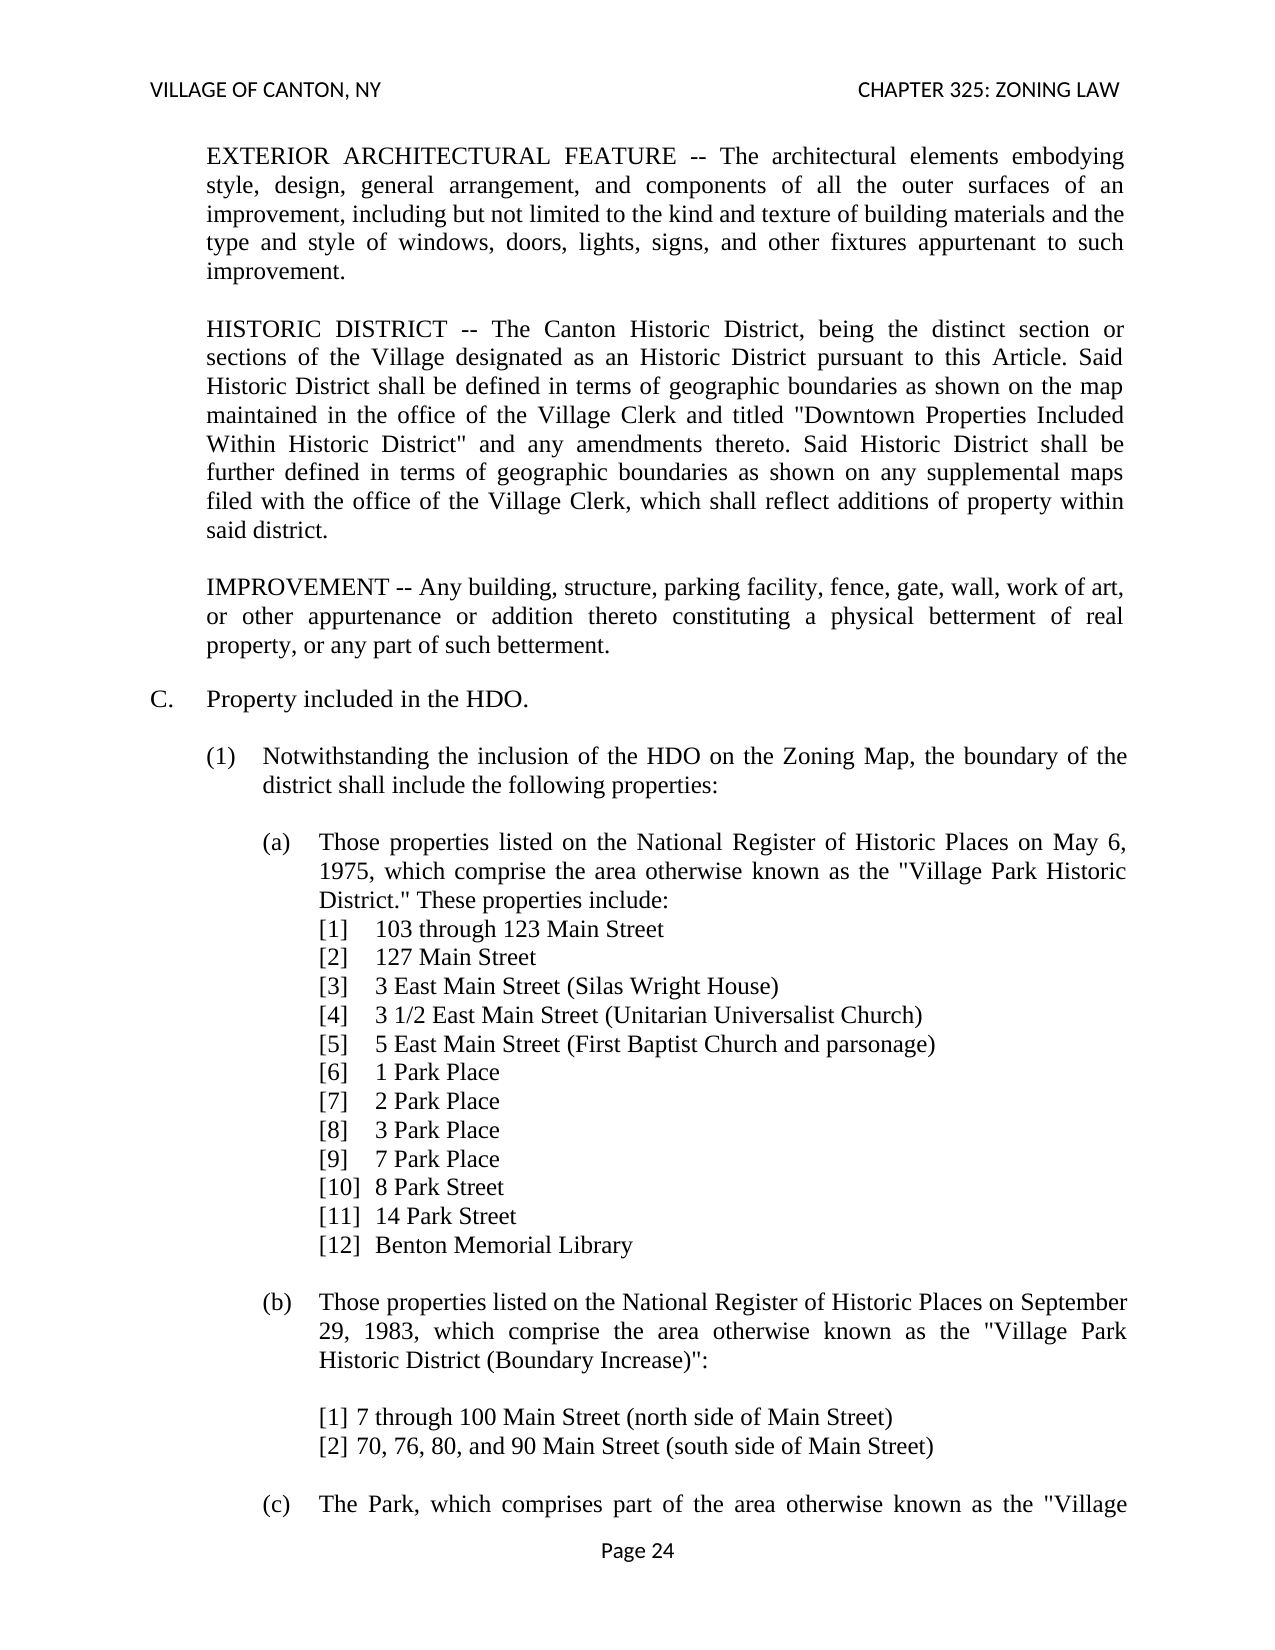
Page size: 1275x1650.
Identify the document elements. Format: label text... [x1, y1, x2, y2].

text [1] 7 through 100 Main Street (north side of Main Street) [319, 1402, 1128, 1431]
text [9] 7 Park Place [319, 1144, 1128, 1172]
text [7] 2 Park Place [319, 1086, 1128, 1115]
text [2] 127 Main Street [319, 942, 1128, 971]
text [6] 1 Park Place [319, 1057, 1128, 1086]
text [262, 1489, 1128, 1517]
text EXTERIOR ARCHITECTURAL FEATURE -- The architectural elements embodying style, design, general arrangement, and components of all the outer surfaces of an improvement, including but not limited to the kind and texture of building materials and the type and style of windows, doors, lights, signs, and other fixtures appurtenant to such improvement. [206, 141, 1125, 285]
text HISTORIC DISTRICT -- The Canton Historic District, being the distinct section or sections of the Village designated as an Historic District pursuant to this Article. Said Historic District shall be defined in terms of geographic boundaries as shown on the map maintained in the office of the Village Clerk and titled "Downtown Properties Included Within Historic District" and any amendments thereto. Said Historic District shall be further defined in terms of geographic boundaries as shown on any supplemental maps filed with the office of the Village Clerk, which shall reflect additions of property within said district. [206, 314, 1125, 544]
text [1] 103 through 123 Main Street [319, 914, 1128, 942]
text (a) Those properties listed on the National Register of Historic Places on May 6, 1975, which comprise the area otherwise known as the "Village Park Historic District." These properties include: [262, 827, 1128, 914]
text [3] 3 East Main Street (Silas Wright House) [319, 971, 1128, 1000]
text [12] Benton Memorial Library [319, 1230, 1128, 1259]
text [2] 70, 76, 80, and 90 Main Street (south side of Main Street) [319, 1431, 1128, 1460]
text (1) Notwithstanding the inclusion of the HDO on the Zoning Map, the boundary of the district shall include the following properties: [206, 741, 1128, 799]
text [5] 5 East Main Street (First Baptist Church and parsonage) [319, 1029, 1128, 1057]
text [11] 14 Park Street [319, 1201, 1128, 1230]
text (b) Those properties listed on the National Register of Historic Places on September 29, 1983, which comprise the area otherwise known as the "Village Park Historic District (Boundary Increase)": [262, 1287, 1128, 1374]
text C. Property included in the HDO. [150, 686, 1128, 712]
text IMPROVEMENT -- Any building, structure, parking facility, fence, gate, wall, work of art, or other appurtenance or addition thereto constituting a physical betterment of real property, or any part of such betterment. [206, 572, 1125, 659]
text [10] 8 Park Street [319, 1172, 1128, 1201]
text [4] 3 1/2 East Main Street (Unitarian Universalist Church) [319, 1000, 1128, 1029]
text [8] 3 Park Place [319, 1115, 1128, 1144]
